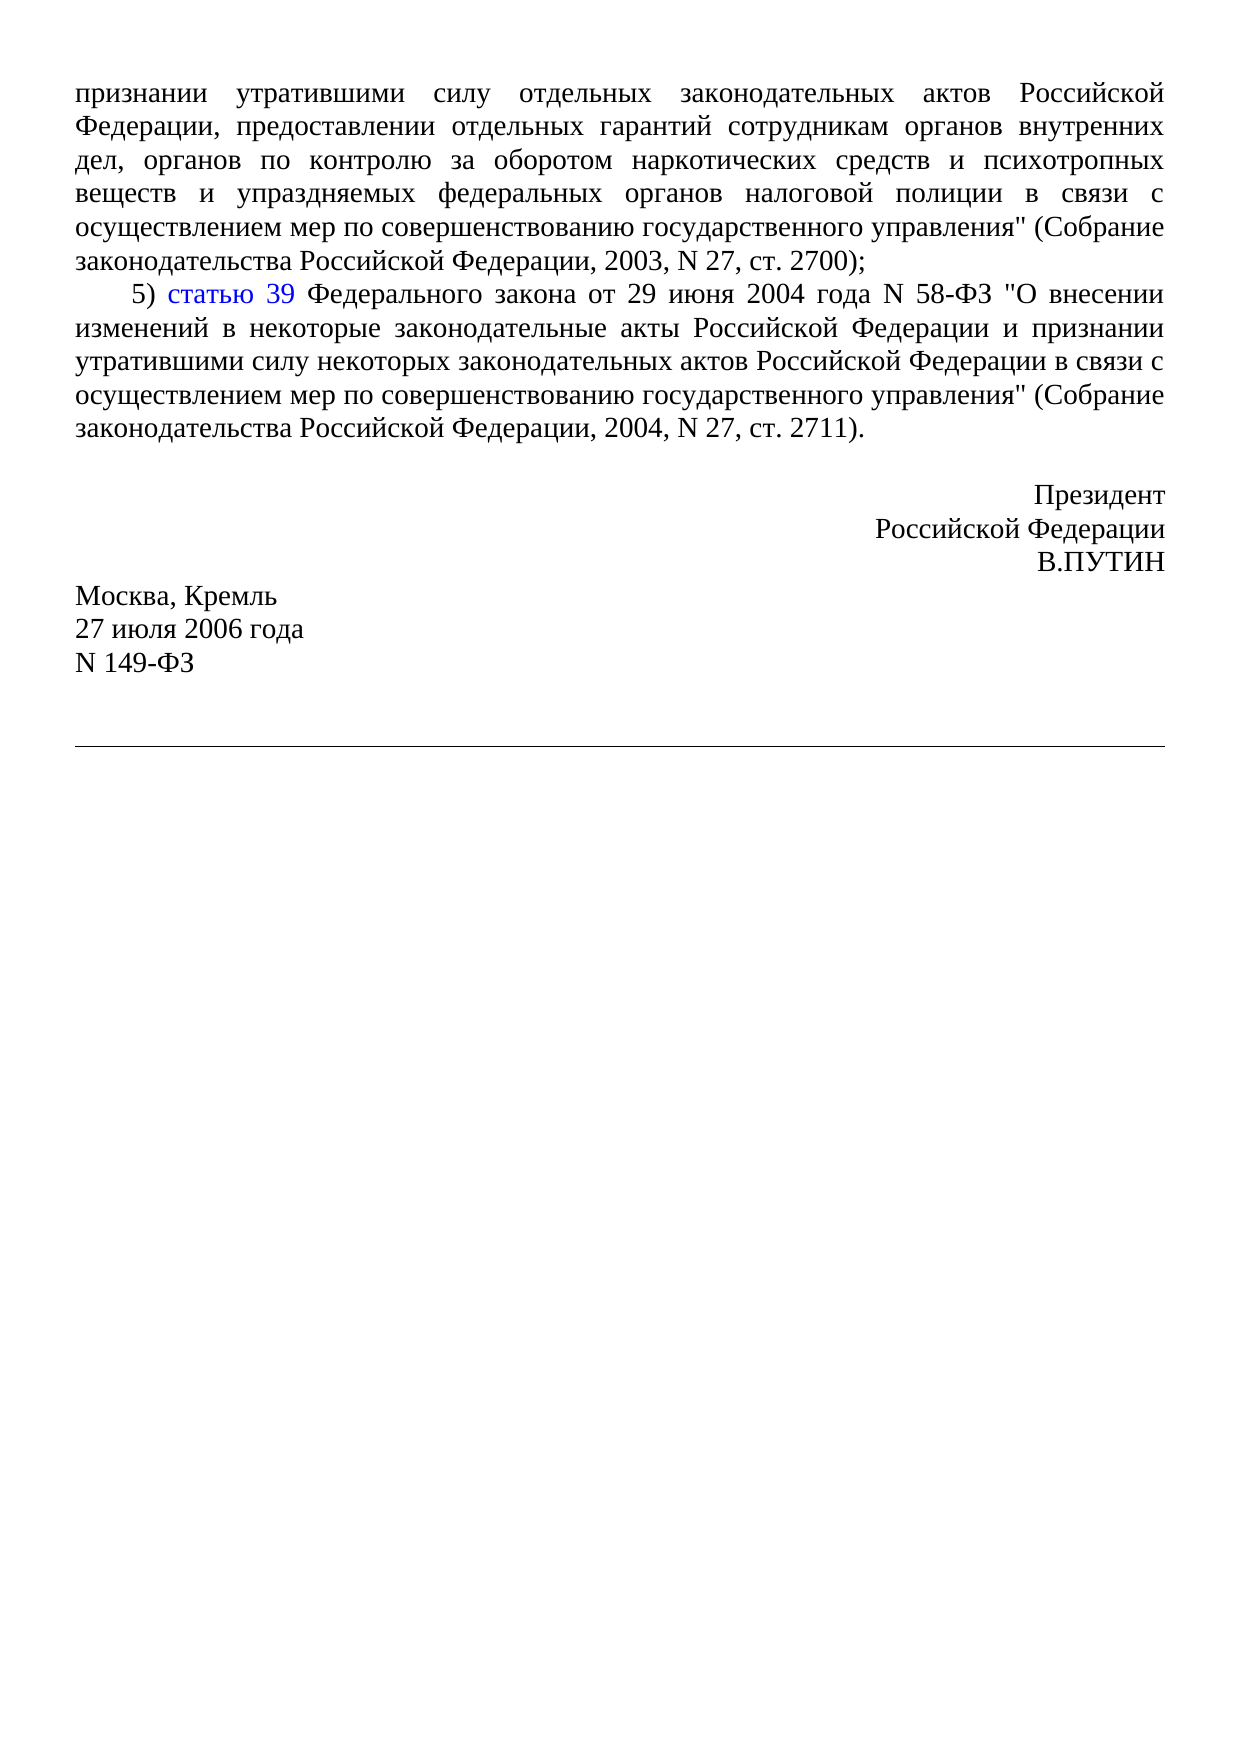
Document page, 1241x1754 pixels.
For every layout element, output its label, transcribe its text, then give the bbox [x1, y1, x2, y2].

text Москва, Кремль [75, 578, 1165, 612]
text 27 июля 2006 года [75, 612, 1165, 645]
text В.ПУТИН [75, 544, 1165, 578]
text Президент [75, 477, 1165, 511]
text 5) статью 39 Федерального закона от 29 июня 2004 года N 58-ФЗ "О внесении изменений в некоторые законодательные акты Российской Федерации и признании утратившими силу некоторых законодательных актов Российской Федерации в связи с осуществлением мер по совершенствованию государственного управления" (Собрание законодательства Российской Федерации, 2004, N 27, ст. 2711). [75, 276, 1165, 444]
text Российской Федерации [75, 511, 1165, 544]
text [75, 75, 1165, 276]
text N 149-ФЗ [75, 645, 1165, 679]
